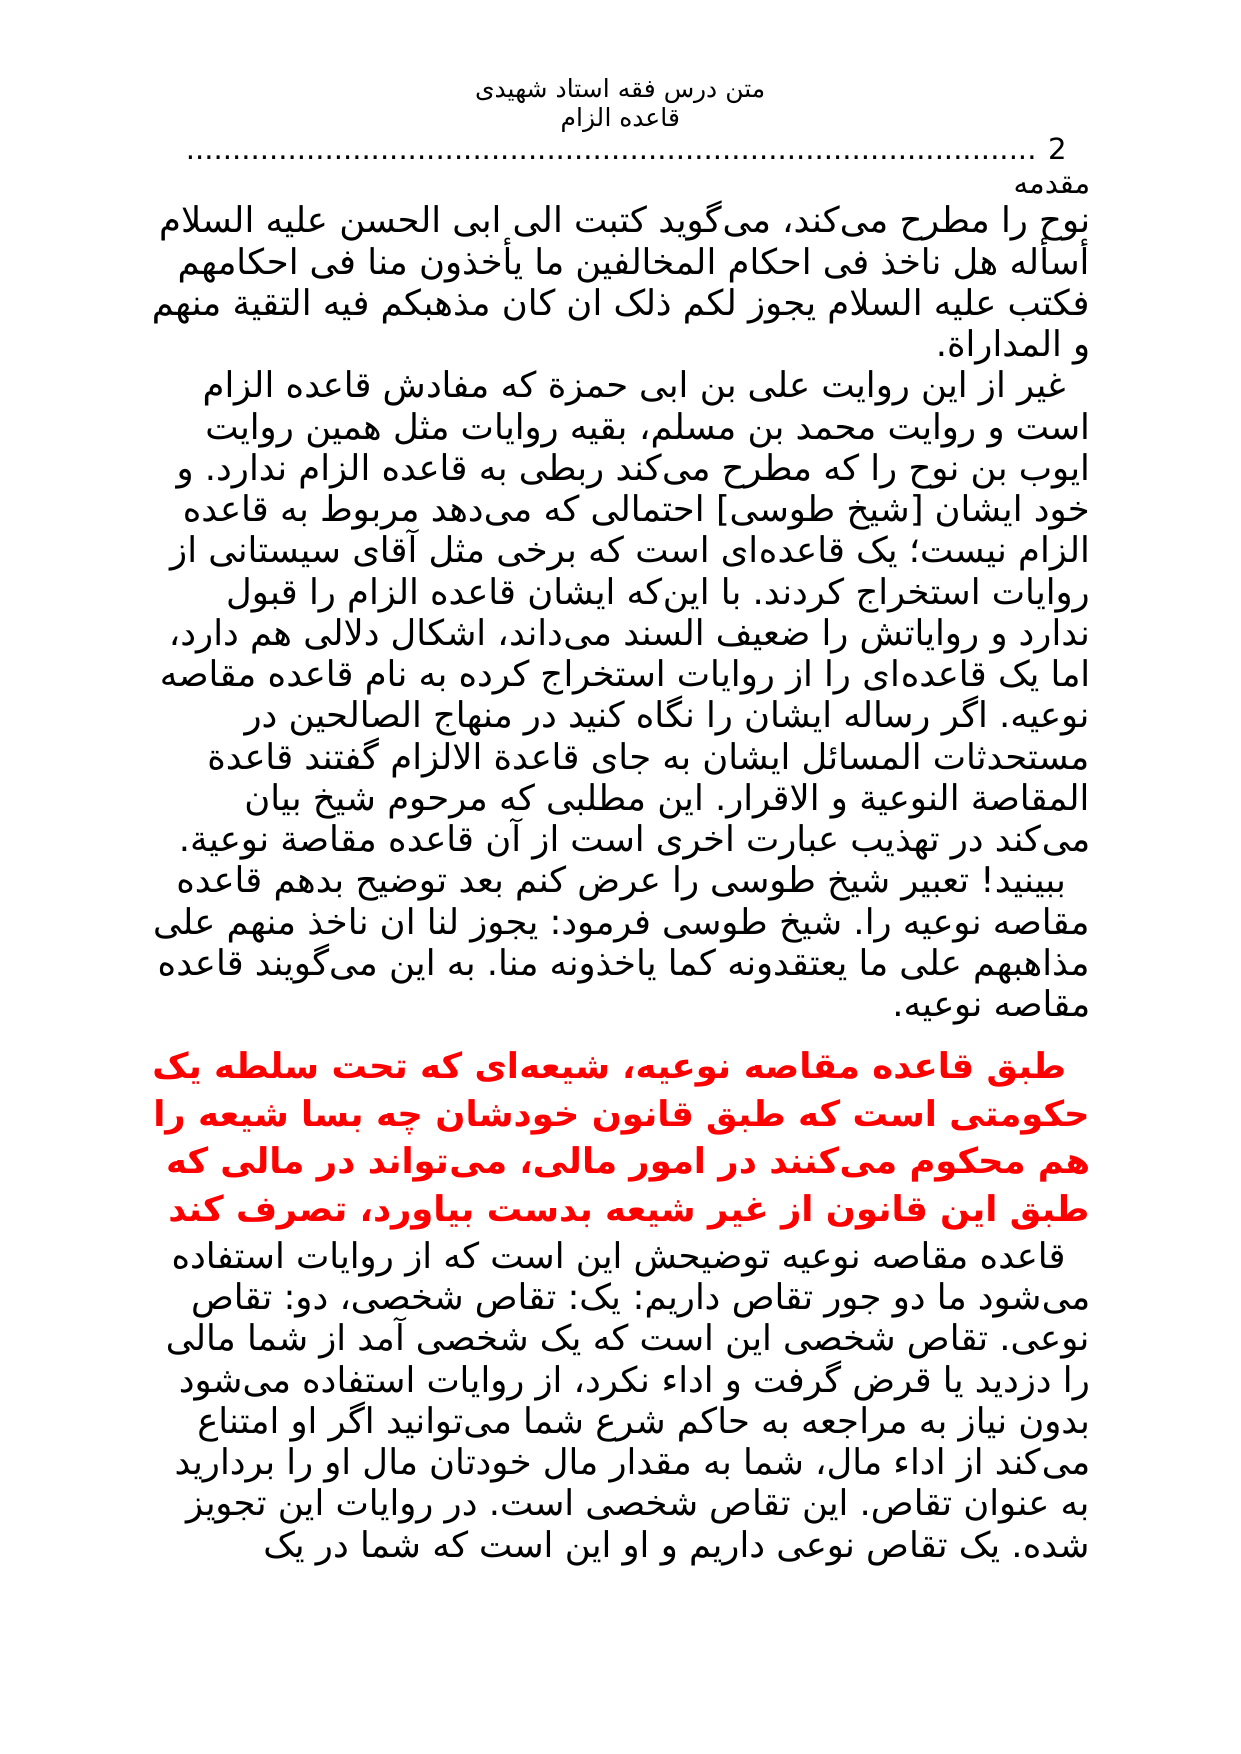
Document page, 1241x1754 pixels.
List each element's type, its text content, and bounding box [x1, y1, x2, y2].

text غیر از این روایت علی بن ابی حمزة که مفادش قاعده الزام است و روایت محمد بن مسلم، ‌بقیه روایات مثل همین روایت ایوب بن نوح را که مطرح می‌‌کند ربطی به قاعده الزام ندارد. و خود ایشان [شیخ طوسی] احتمالی که می‌‌دهد مربوط به قاعده الزام نیست؛ یک قاعده‌ای است که برخی مثل آقای سیستانی از روایات استخراج کردند. با این‌که ایشان قاعده الزام را قبول ندارد و روایاتش را ضعیف السند می‌‌داند، اشکال دلالی هم دارد، اما یک قاعده‌ای را از روایات استخراج کرده به نام قاعده مقاصه نوعیه. اگر رساله ایشان را نگاه کنید در منهاج الصالحین در مستحدثات المسائل ایشان به جای قاعدة الالزام گفتند قاعدة المقاصة النوعیة و الاقرار. این مطلبی که مرحوم شیخ بیان می‌‌کند در تهذیب عبارت اخری است از آن قاعده مقاصة نوعیة. [150, 365, 1090, 860]
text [150, 200, 1090, 365]
subtitle طبق قاعده مقاصه نوعیه، شیعه‌ای که تحت سلطه یک حکومتی است که طبق قانون خودشان چه بسا شیعه را هم محکوم می‌‌کنند در امور مالی‌، می‌تواند در مالی که طبق این قانون از غیر شیعه بدست بیاورد، تصرف کند [150, 1046, 1090, 1229]
text ببینید! تعبیر شیخ طوسی را عرض کنم بعد توضیح بدهم قاعده مقاصه نوعیه را. شیخ طوسی فرمود: یجوز لنا ان ناخذ منهم علی مذاهبهم علی ما یعتقدونه کما یاخذونه منا. به این می‌‌گویند قاعده مقاصه نوعیه. [150, 860, 1090, 1025]
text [150, 1235, 1090, 1565]
